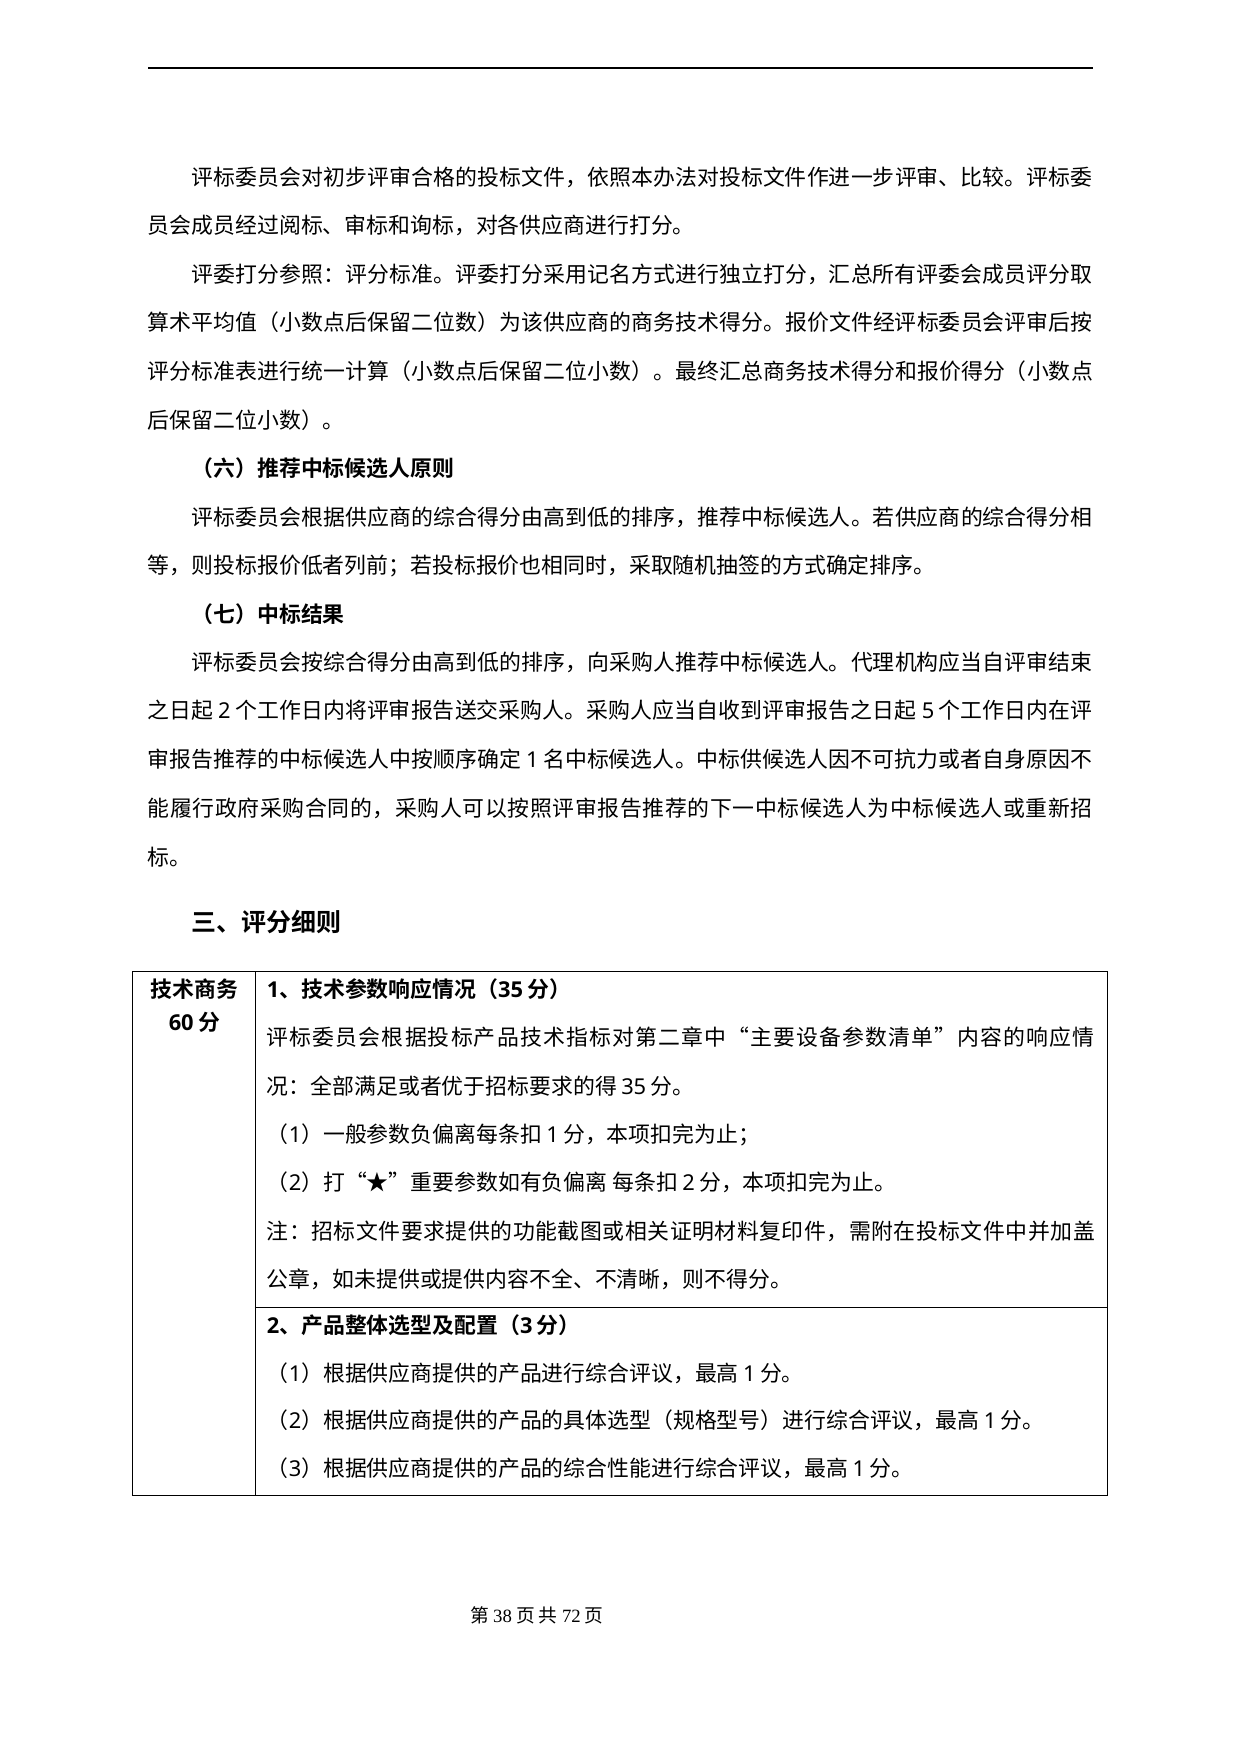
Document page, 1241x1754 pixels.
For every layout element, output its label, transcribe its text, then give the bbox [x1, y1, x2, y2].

list 评分细则 [148, 888, 1093, 953]
text （六）推荐中标候选人原则 [148, 451, 1093, 483]
table_cell 2、产品整体选型及配置（3分） （1）根据供应商提供的产品进行综合评议，最高1分。 （2）根据供应商提供的产品的具体选型（规格型号）进行综合评议，最高1分。 （3）根据供应商提供的产品的综合性能进行综合评议，最高1分。 [256, 1308, 1107, 1495]
text （七）中标结果 [148, 596, 1093, 629]
text 评标委员会按综合得分由高到低的排序，向采购人推荐中标候选人。代理机构应当自评审结束之日起2个工作日内将评审报告送交采购人。采购人应当自收到评审报告之日起5个工作日内在评审报告推荐的中标候选人中按顺序确定1名中标候选人。中标供候选人因不可抗力或者自身原因不能履行政府采购合同的，采购人可以按照评审报告推荐的下一中标候选人为中标候选人或重新招标。 [148, 644, 1093, 872]
text 评标委员会根据供应商的综合得分由高到低的排序，推荐中标候选人。若供应商的综合得分相等，则投标报价低者列前；若投标报价也相同时，采取随机抽签的方式确定排序。 [148, 499, 1093, 580]
text 评标委员会对初步评审合格的投标文件，依照本办法对投标文件作进一步评审、比较。评标委员会成员经过阅标、审标和询标，对各供应商进行打分。 [148, 159, 1093, 240]
table_header 1、技术参数响应情况（35分） 评标委员会根据投标产品技术指标对第二章中“主要设备参数清单”内容的响应情况：全部满足或者优于招标要求的得35分。 （1）一般参数负偏离每条扣1分，本项扣完为止； （2）打“★”重要参数如有负偏离 每条扣2分，本项扣完为止。 注：招标文件要求提供的功能截图或相关证明材料复印件，需附在投标文件中并加盖公章，如未提供或提供内容不全、不清晰，则不得分。 [256, 972, 1107, 1307]
text 评委打分参照：评分标准。评委打分采用记名方式进行独立打分，汇总所有评委会成员评分取算术平均值（小数点后保留二位数）为该供应商的商务技术得分。报价文件经评标委员会评审后按评分标准表进行统一计算（小数点后保留二位小数）。最终汇总商务技术得分和报价得分（小数点后保留二位小数）。 [148, 256, 1093, 435]
table_header 技术商务60分 [133, 972, 255, 1495]
